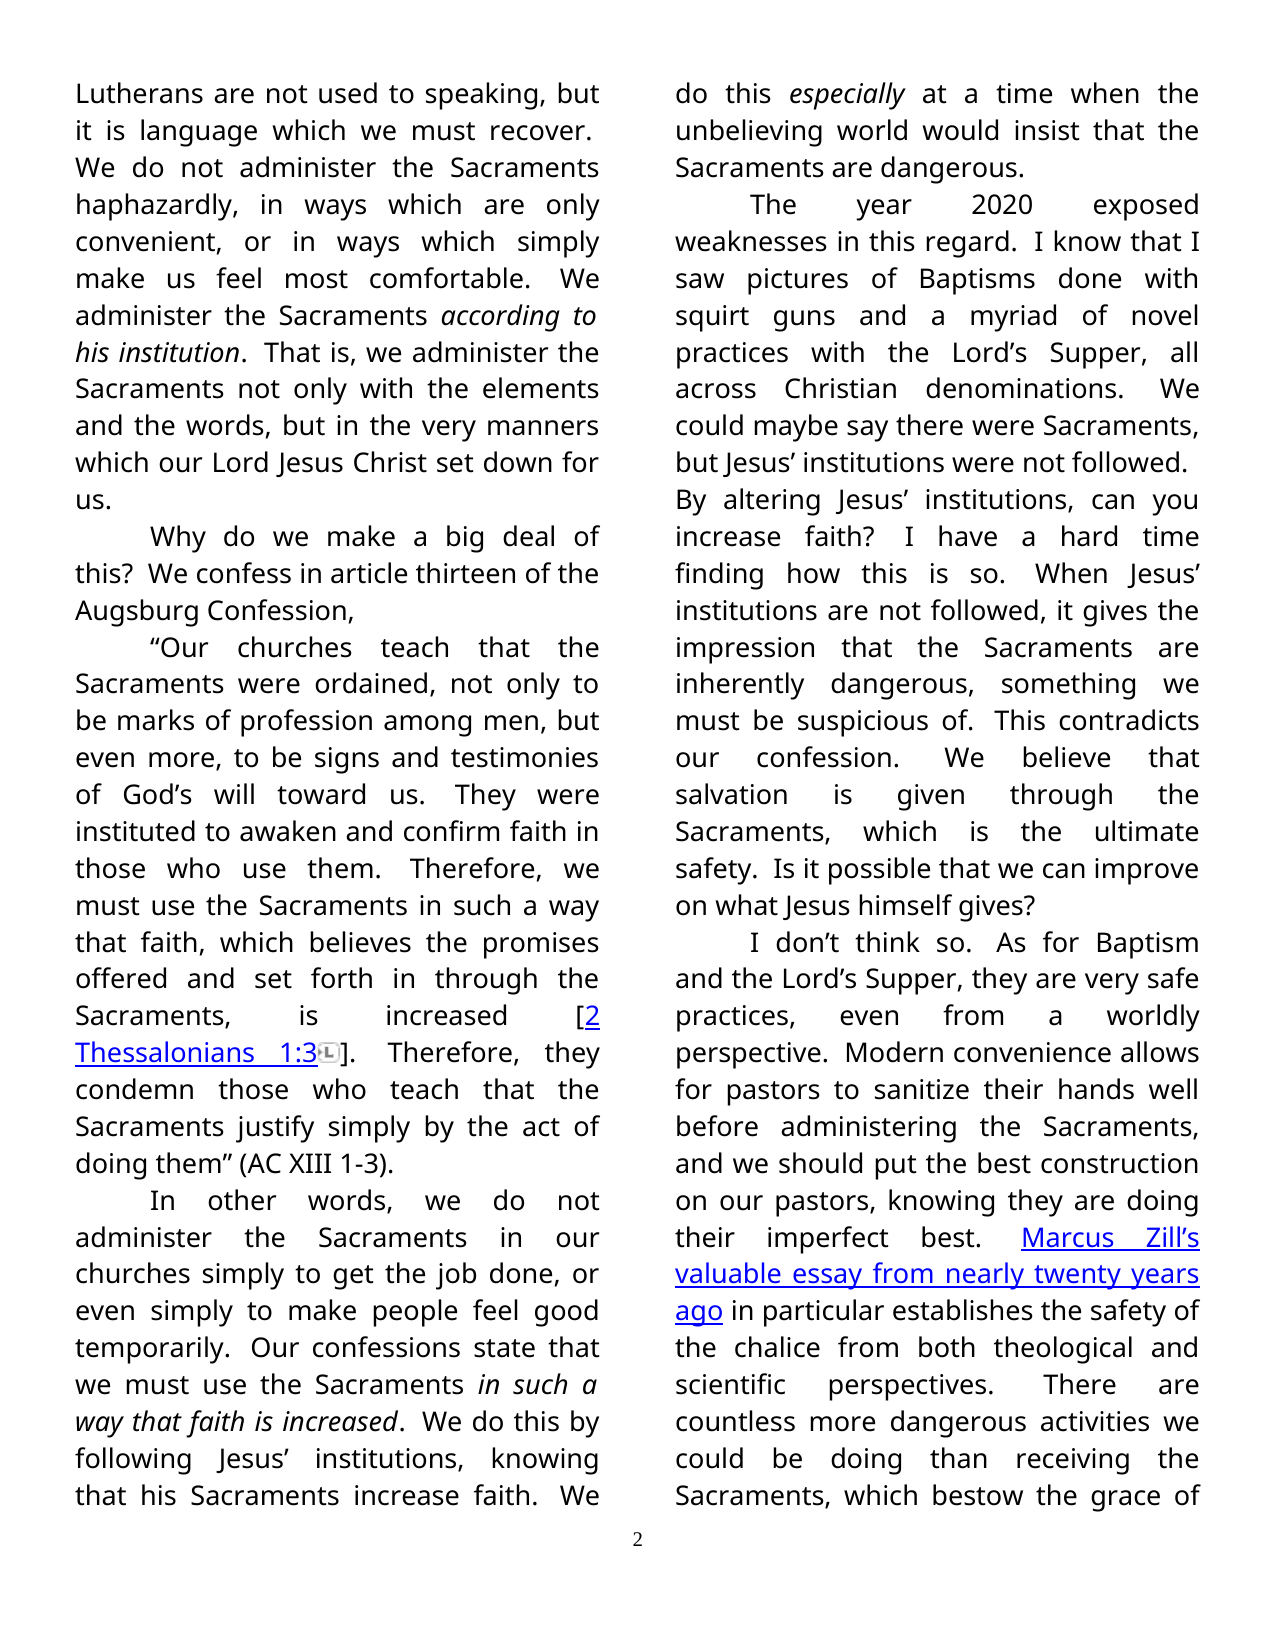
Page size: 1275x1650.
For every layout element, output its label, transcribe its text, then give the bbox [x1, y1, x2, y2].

text Why do we make a big deal of this? We confess in article thirteen of the Augsburg Confession, [75, 517, 600, 628]
picture [317, 1042, 341, 1063]
text In other words, we do not administer the Sacraments in our churches simply to get the job done, or even simply to make people feel good temporarily. Our confessions state that we must use the Sacraments in such a way that faith is increased. We do this by following Jesus’ institutions, knowing that his Sacraments increase faith. We do this especially at a time when the unbelieving world would insist that the Sacraments are dangerous. [75, 1181, 600, 1513]
text “Our churches teach that the Sacraments were ordained, not only to be marks of profession among men, but even more, to be signs and testimonies of God’s will toward us. They were instituted to awaken and confirm faith in those who use them. Therefore, we must use the Sacraments in such a way that faith, which believes the promises offered and set forth in through the Sacraments, is increased [2 Thessalonians 1:3]. Therefore, they condemn those who teach that the Sacraments justify simply by the act of doing them” (AC XIII 1-3). [75, 628, 600, 1181]
text The year 2020 exposed weaknesses in this regard. I know that I saw pictures of Baptisms done with squirt guns and a myriad of novel practices with the Lord’s Supper, all across Christian denominations. We could maybe say there were Sacraments, but Jesus’ institutions were not followed. By altering Jesus’ institutions, can you increase faith? I have a hard time finding how this is so. When Jesus’ institutions are not followed, it gives the impression that the Sacraments are inherently dangerous, something we must be suspicious of. This contradicts our confession. We believe that salvation is given through the Sacraments, which is the ultimate safety. Is it possible that we can improve on what Jesus himself gives? [675, 186, 1200, 923]
text In other words, we do not administer the Sacraments in our churches simply to get the job done, or even simply to make people feel good temporarily. Our confessions state that we must use the Sacraments in such a way that faith is increased. We do this by following Jesus’ institutions, knowing that his Sacraments increase faith. We do this especially at a time when the unbelieving world would insist that the Sacraments are dangerous. [675, 75, 1200, 186]
